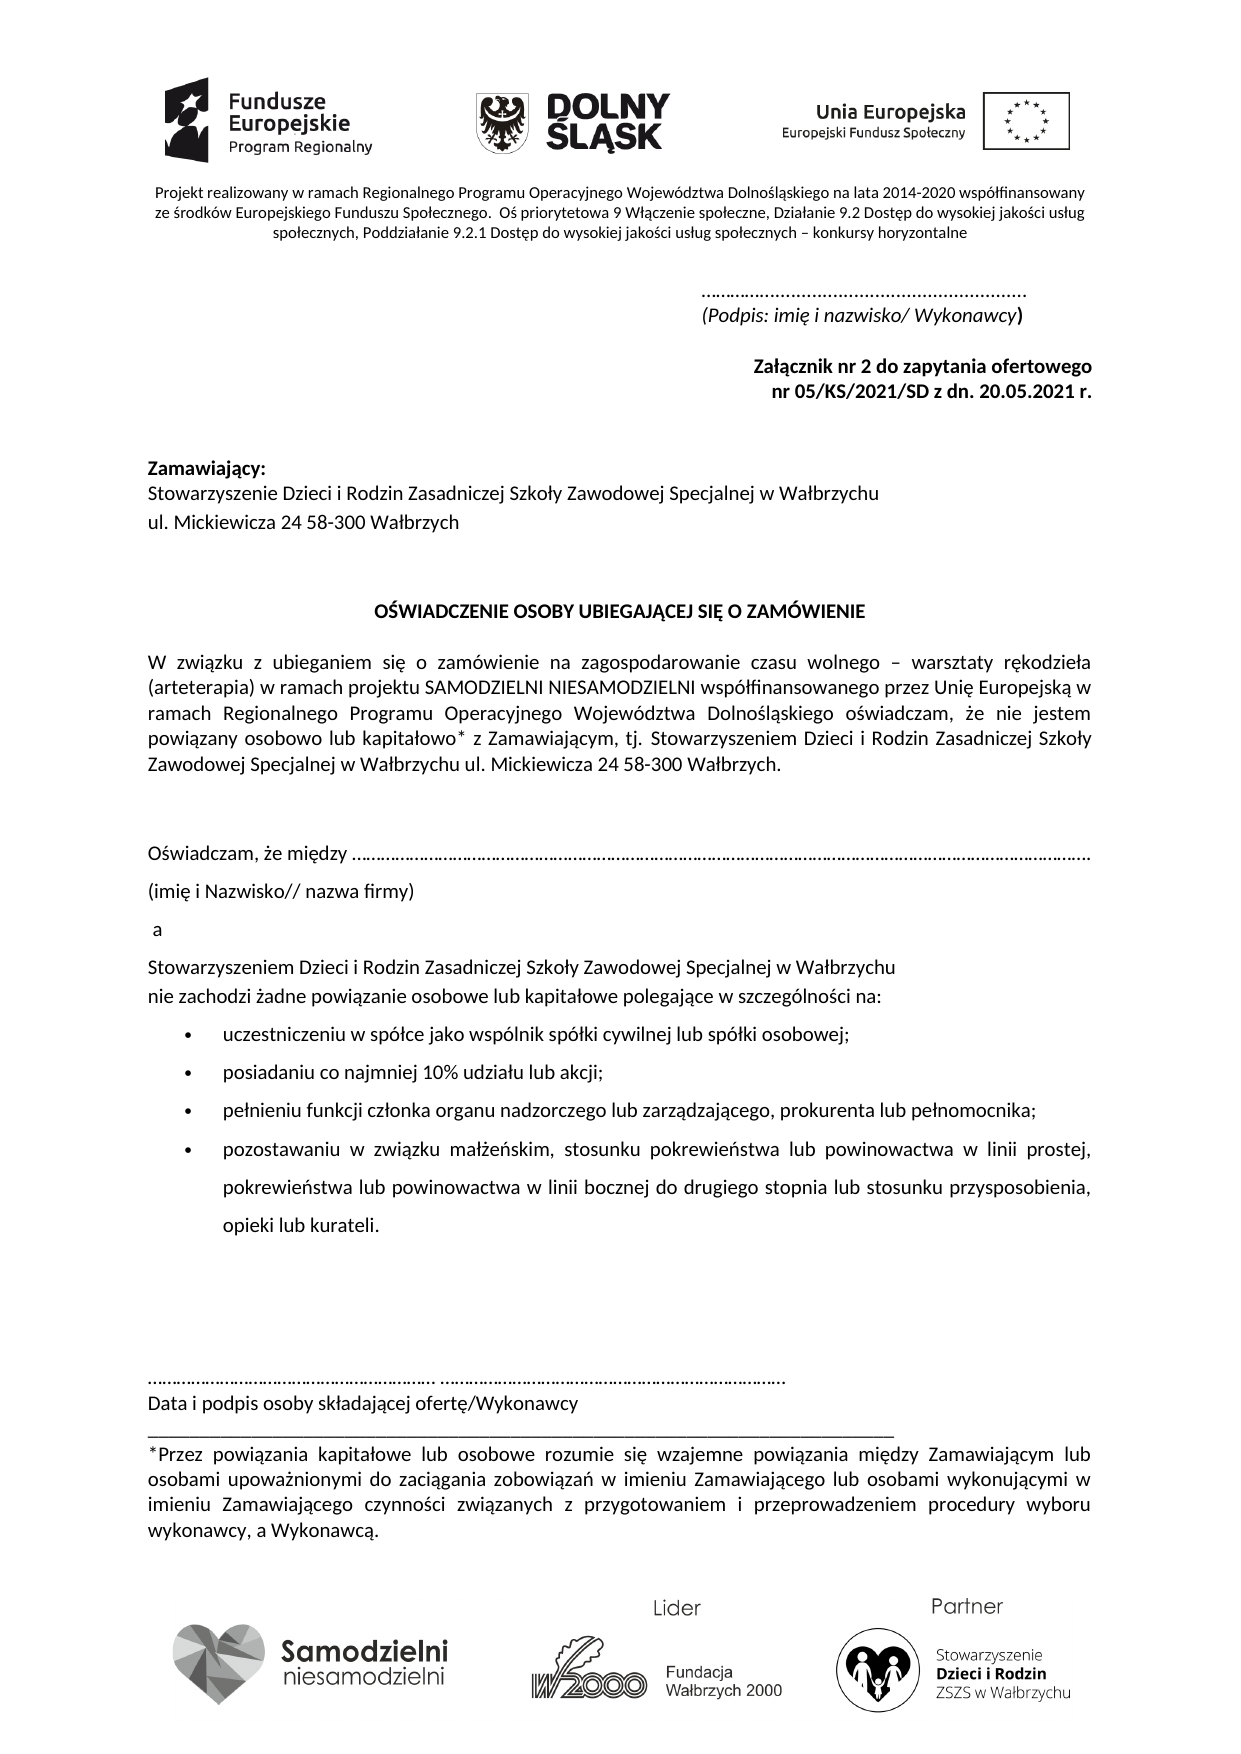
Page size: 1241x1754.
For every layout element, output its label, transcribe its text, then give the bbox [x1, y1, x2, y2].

text Stowarzyszeniem Dzieci i Rodzin Zasadniczej Szkoły Zawodowej Specjalnej w Wałbrzychu [148, 954, 1093, 979]
text *Przez powiązania kapitałowe lub osobowe rozumie się wzajemne powiązania między Zamawiającym lub osobami upoważnionymi do zaciągania zobowiązań w imieniu Zamawiającego lub osobami wykonującymi w imieniu Zamawiającego czynności związanych z przygotowaniem i przeprowadzeniem procedury wyboru wykonawcy, a Wykonawcą. [148, 1441, 1093, 1542]
text Stowarzyszenie Dzieci i Rodzin Zasadniczej Szkoły Zawodowej Specjalnej w Wałbrzychu [148, 480, 1093, 506]
list posiadaniu co najmniej 10% udziału lub akcji; [185, 1059, 1093, 1085]
text Data i podpis osoby składającej ofertę/Wykonawcy [148, 1390, 1093, 1415]
list uczestniczeniu w spółce jako wspólnik spółki cywilnej lub spółki osobowej; [185, 1021, 1093, 1047]
text nie zachodzi żadne powiązanie osobowe lub kapitałowe polegające w szczególności na: [148, 983, 1092, 1009]
text OŚWIADCZENIE OSOBY UBIEGAJĄCEJ SIĘ O ZAMÓWIENIE [148, 598, 1093, 624]
text …………................................................... (Podpis: imię i nazwisko/ Wykonawcy) [701, 277, 1093, 328]
text nr 05/KS/2021/SD z dn. 20.05.2021 r. [148, 378, 1093, 404]
text Załącznik nr 2 do zapytania ofertowego [148, 353, 1093, 378]
text Oświadczam, że między ………………………………………………………………………………………………………………………………………. (imię i Nazwisko// nazwa firmy) [148, 840, 1093, 903]
text a [148, 916, 1093, 941]
list pełnieniu funkcji członka organu nadzorczego lub zarządzającego, prokurenta lub pełnomocnika; [185, 1098, 1093, 1123]
text Zamawiający: [148, 455, 1093, 480]
picture [172, 1598, 1076, 1722]
text W związku z ubieganiem się o zamówienie na zagospodarowanie czasu wolnego – warsztaty rękodzieła (arteterapia) w ramach projektu SAMODZIELNI NIESAMODZIELNI współfinansowanego przez Unię Europejską w ramach Regionalnego Programu Operacyjnego Województwa Dolnośląskiego oświadczam, że nie jestem powiązany osobowo lub kapitałowo* z Zamawiającym, tj. Stowarzyszeniem Dzieci i Rodzin Zasadniczej Szkoły Zawodowej Specjalnej w Wałbrzychu ul. Mickiewicza 24 58-300 Wałbrzych. [148, 649, 1093, 776]
text ________________________________________________________________________ [148, 1415, 1093, 1441]
text ul. Mickiewicza 24 58-300 Wałbrzych [148, 509, 1092, 535]
picture [147, 73, 1092, 168]
text …………………………………………………… ……………………………………………………………… [148, 1364, 1093, 1390]
list pozostawaniu w związku małżeńskim, stosunku pokrewieństwa lub powinowactwa w linii prostej, pokrewieństwa lub powinowactwa w linii bocznej do drugiego stopnia lub stosunku przysposobienia, opieki lub kurateli. [185, 1136, 1093, 1237]
